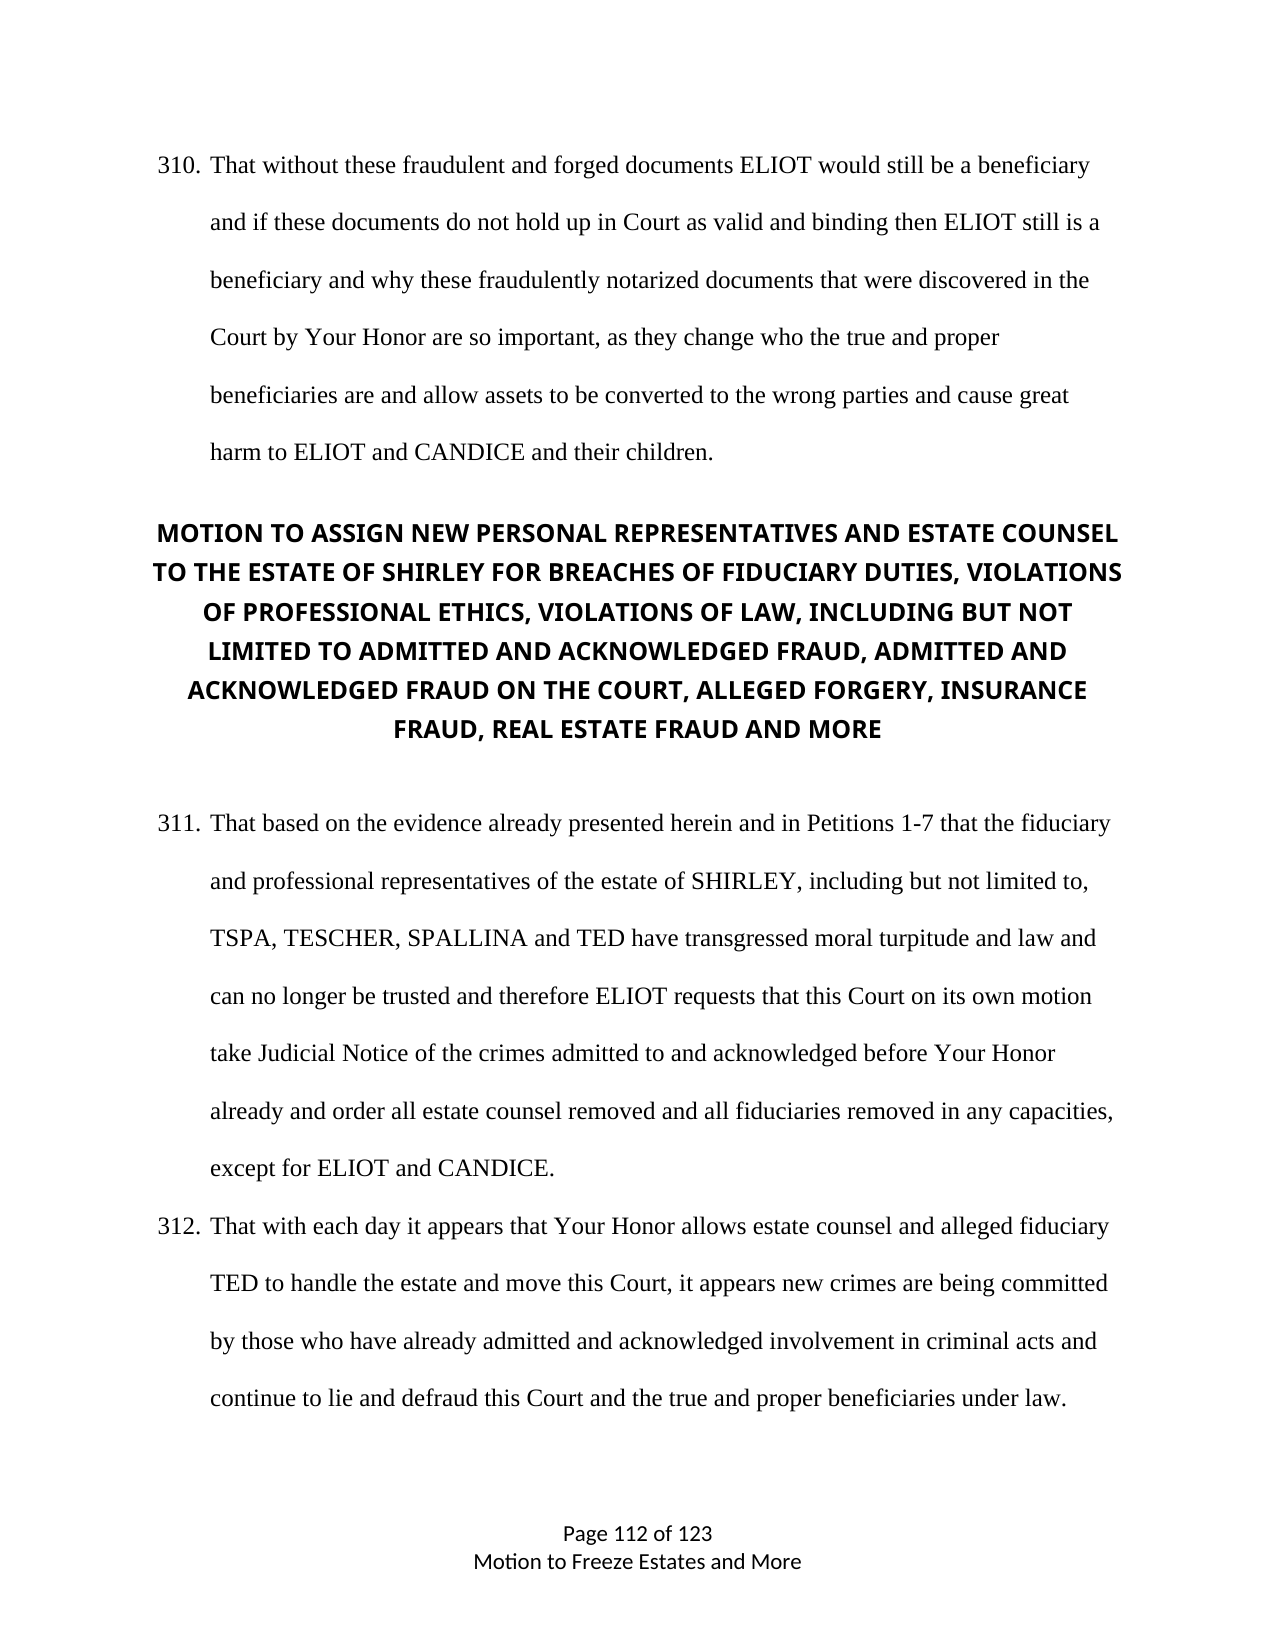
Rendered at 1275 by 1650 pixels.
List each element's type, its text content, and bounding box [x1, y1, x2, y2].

list That with each day it appears that Your Honor allows estate counsel and alleged fiduciary TED to handle the estate and move this Court, it appears new crimes are being committed by those who have already admitted and acknowledged involvement in criminal acts and continue to lie and defraud this Court and the true and proper beneficiaries under law. [157, 1211, 1125, 1412]
list That based on the evidence already presented herein and in Petitions 1-7 that the fiduciary and professional representatives of the estate of SHIRLEY, including but not limited to, TSPA, TESCHER, SPALLINA and TED have transgressed moral turpitude and law and can no longer be trusted and therefore ELIOT requests that this Court on its own motion take Judicial Notice of the crimes admitted to and acknowledged before Your Honor already and order all estate counsel removed and all fiduciaries removed in any capacities, except for ELIOT and CANDICE. [157, 808, 1125, 1182]
subtitle MOTION TO ASSIGN NEW PERSONAL REPRESENTATIVES and estate counsel TO THE ESTATE OF SHIRLEY FOR BREACHES OF FIDUCIARY DUTIES, VIOLATIONS OF PROFESSIONAL ETHICS, violations of law, including but not limited to admitted and acknowledged FRAUD, admitted and acknowledged fraud on the court, alleged FORGERY, INSURANCE FRAUD, REAL ESTATE FRAUD AND MORE [150, 516, 1125, 746]
list That without these fraudulent and forged documents ELIOT would still be a beneficiary and if these documents do not hold up in Court as valid and binding then ELIOT still is a beneficiary and why these fraudulently notarized documents that were discovered in the Court by Your Honor are so important, as they change who the true and proper beneficiaries are and allow assets to be converted to the wrong parties and cause great harm to ELIOT and CANDICE and their children. [157, 150, 1125, 466]
